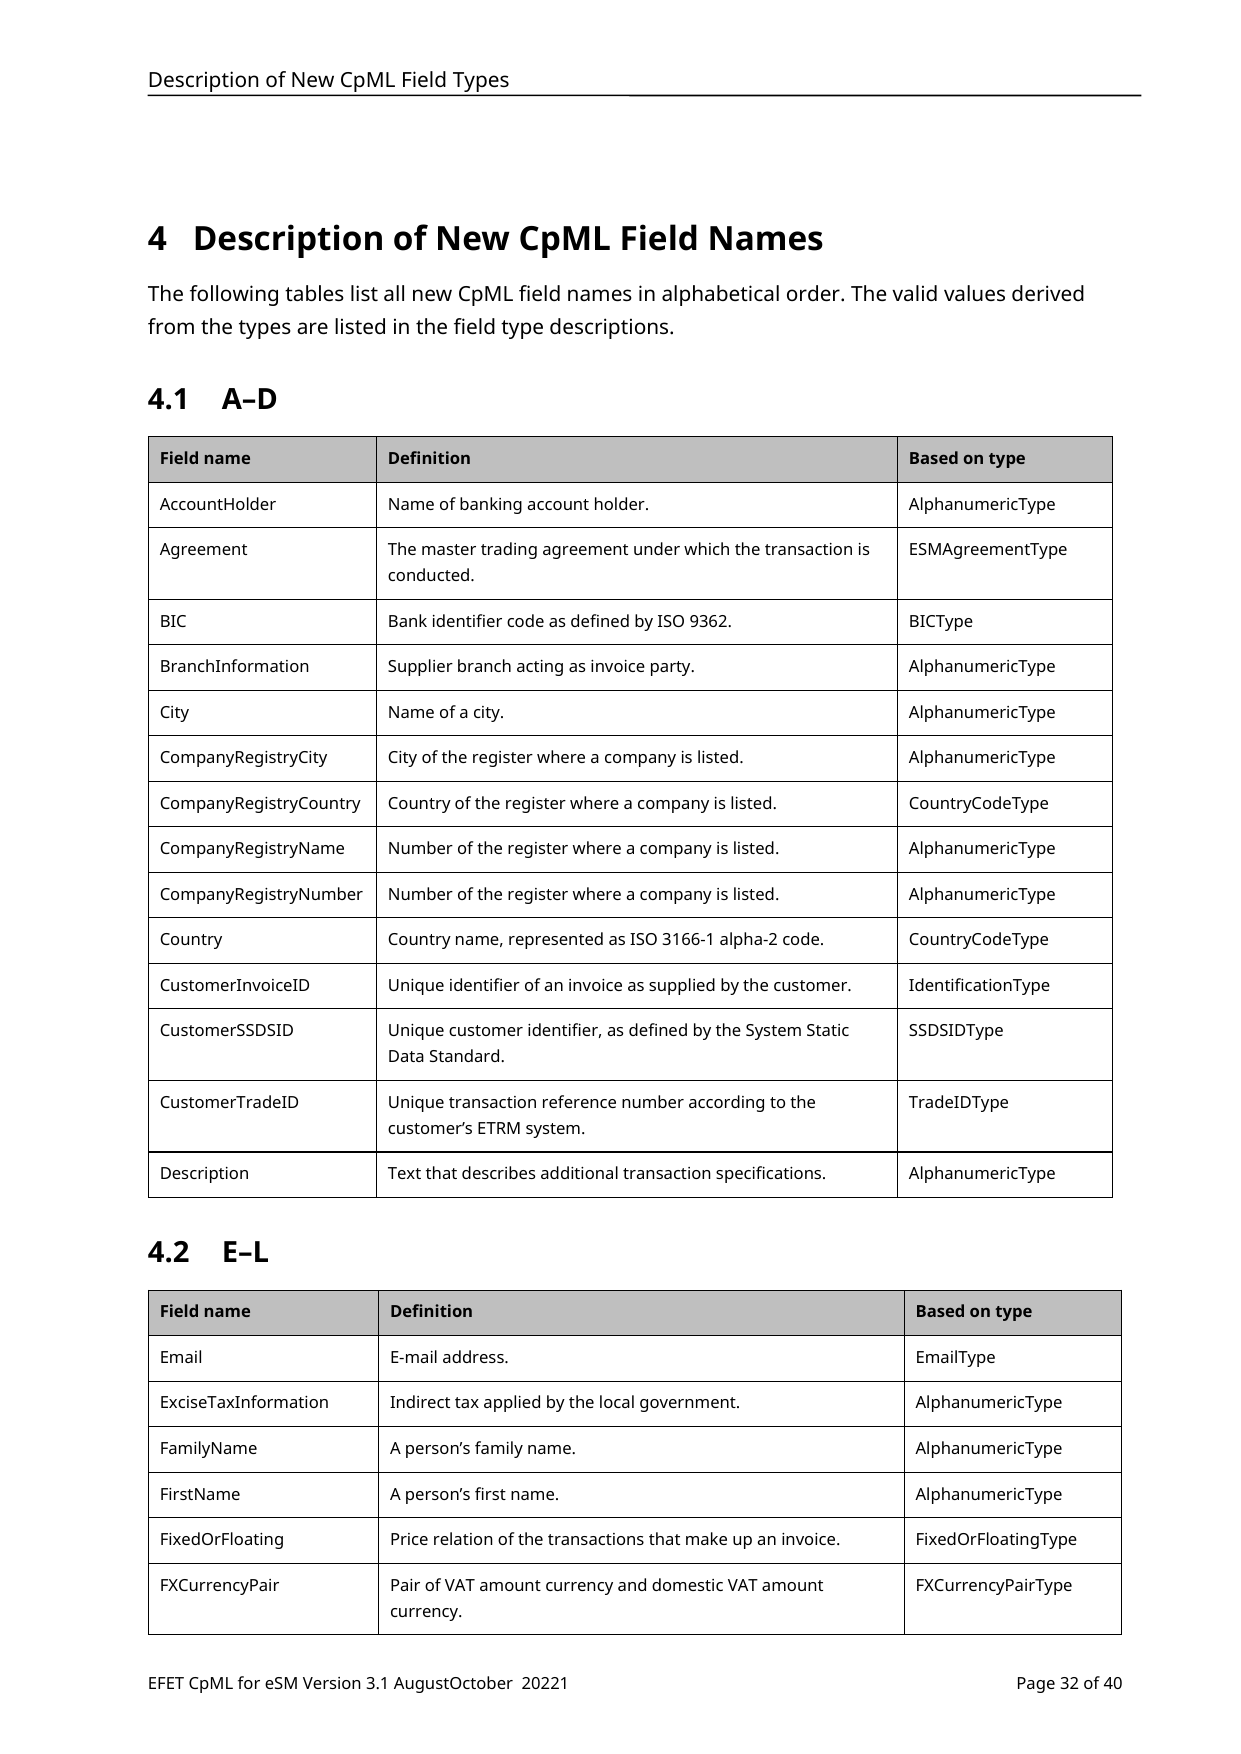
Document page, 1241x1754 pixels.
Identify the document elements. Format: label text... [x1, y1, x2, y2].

table_cell CompanyRegistryNumber [149, 873, 376, 917]
subtitle E–L [148, 1231, 1122, 1271]
table_cell CompanyRegistryCity [149, 736, 376, 781]
table_cell AlphanumericType [898, 691, 1112, 735]
table_cell Name of banking account holder. [377, 483, 897, 527]
table_cell FirstName [149, 1473, 378, 1517]
table_cell E-mail address. [379, 1336, 904, 1381]
subtitle A–D [148, 378, 1122, 418]
table_cell Description [149, 1153, 376, 1197]
table_header Field name [149, 1291, 378, 1335]
table_cell CompanyRegistryCountry [149, 782, 376, 826]
subtitle Description of New CpML Field Names [148, 215, 1122, 260]
table_cell FixedOrFloating [149, 1518, 378, 1563]
table_cell Unique identifier of an invoice as supplied by the customer. [377, 964, 897, 1008]
table_header Definition [379, 1291, 904, 1335]
table_cell CountryCodeType [898, 918, 1112, 963]
text The following tables list all new CpML field names in alphabetical order. The valid values derived from the types are listed in the field type descriptions. [148, 279, 1122, 340]
table_cell Price relation of the transactions that make up an invoice. [379, 1518, 904, 1563]
table_cell EmailType [905, 1336, 1121, 1381]
table_cell AlphanumericType [898, 483, 1112, 527]
table_cell Unique customer identifier, as defined by the System Static Data Standard. [377, 1009, 897, 1080]
table_cell Country name, represented as ISO 3166-1 alpha-2 code. [377, 918, 897, 963]
table_cell Email [149, 1336, 378, 1381]
table_cell Country of the register where a company is listed. [377, 782, 897, 826]
table_cell City [149, 691, 376, 735]
table_cell Number of the register where a company is listed. [377, 873, 897, 917]
table_cell Text that describes additional transaction specifications. [377, 1153, 897, 1197]
table_cell City of the register where a company is listed. [377, 736, 897, 781]
table_cell Country [149, 918, 376, 963]
table_header Definition [377, 437, 897, 482]
table_cell Pair of VAT amount currency and domestic VAT amount currency. [379, 1564, 904, 1634]
table_cell Indirect tax applied by the local government. [379, 1382, 904, 1426]
table_header Based on type [905, 1291, 1121, 1335]
table_cell FamilyName [149, 1427, 378, 1472]
table_cell BranchInformation [149, 645, 376, 690]
table_cell SSDSIDType [898, 1009, 1112, 1080]
table_cell AlphanumericType [898, 645, 1112, 690]
table_cell CompanyRegistryName [149, 827, 376, 872]
table_cell FXCurrencyPairType [905, 1564, 1121, 1634]
table_cell BIC [149, 600, 376, 644]
table_cell Number of the register where a company is listed. [377, 827, 897, 872]
table_cell AlphanumericType [898, 736, 1112, 781]
table_cell A person’s family name. [379, 1427, 904, 1472]
table_cell Name of a city. [377, 691, 897, 735]
table_cell AlphanumericType [905, 1427, 1121, 1472]
table_cell CustomerInvoiceID [149, 964, 376, 1008]
table_cell A person’s first name. [379, 1473, 904, 1517]
table_cell Agreement [149, 528, 376, 599]
table_cell BICType [898, 600, 1112, 644]
table_header Based on type [898, 437, 1112, 482]
table_cell The master trading agreement under which the transaction is conducted. [377, 528, 897, 599]
table_cell Bank identifier code as defined by ISO 9362. [377, 600, 897, 644]
table_cell Unique transaction reference number according to the customer’s ETRM system. [377, 1081, 897, 1151]
table_cell AlphanumericType [905, 1473, 1121, 1517]
table_cell ExciseTaxInformation [149, 1382, 378, 1426]
table_cell AlphanumericType [905, 1382, 1121, 1426]
table_cell CustomerSSDSID [149, 1009, 376, 1080]
table_cell AlphanumericType [898, 827, 1112, 872]
table_cell TradeIDType [898, 1081, 1112, 1151]
table_cell AlphanumericType [898, 1153, 1112, 1197]
table_cell CustomerTradeID [149, 1081, 376, 1151]
table_cell CountryCodeType [898, 782, 1112, 826]
table_cell IdentificationType [898, 964, 1112, 1008]
table_cell AccountHolder [149, 483, 376, 527]
table_header Field name [149, 437, 376, 482]
table_cell AlphanumericType [898, 873, 1112, 917]
table_cell FXCurrencyPair [149, 1564, 378, 1634]
table_cell FixedOrFloatingType [905, 1518, 1121, 1563]
table_cell Supplier branch acting as invoice party. [377, 645, 897, 690]
table_cell ESMAgreementType [898, 528, 1112, 599]
